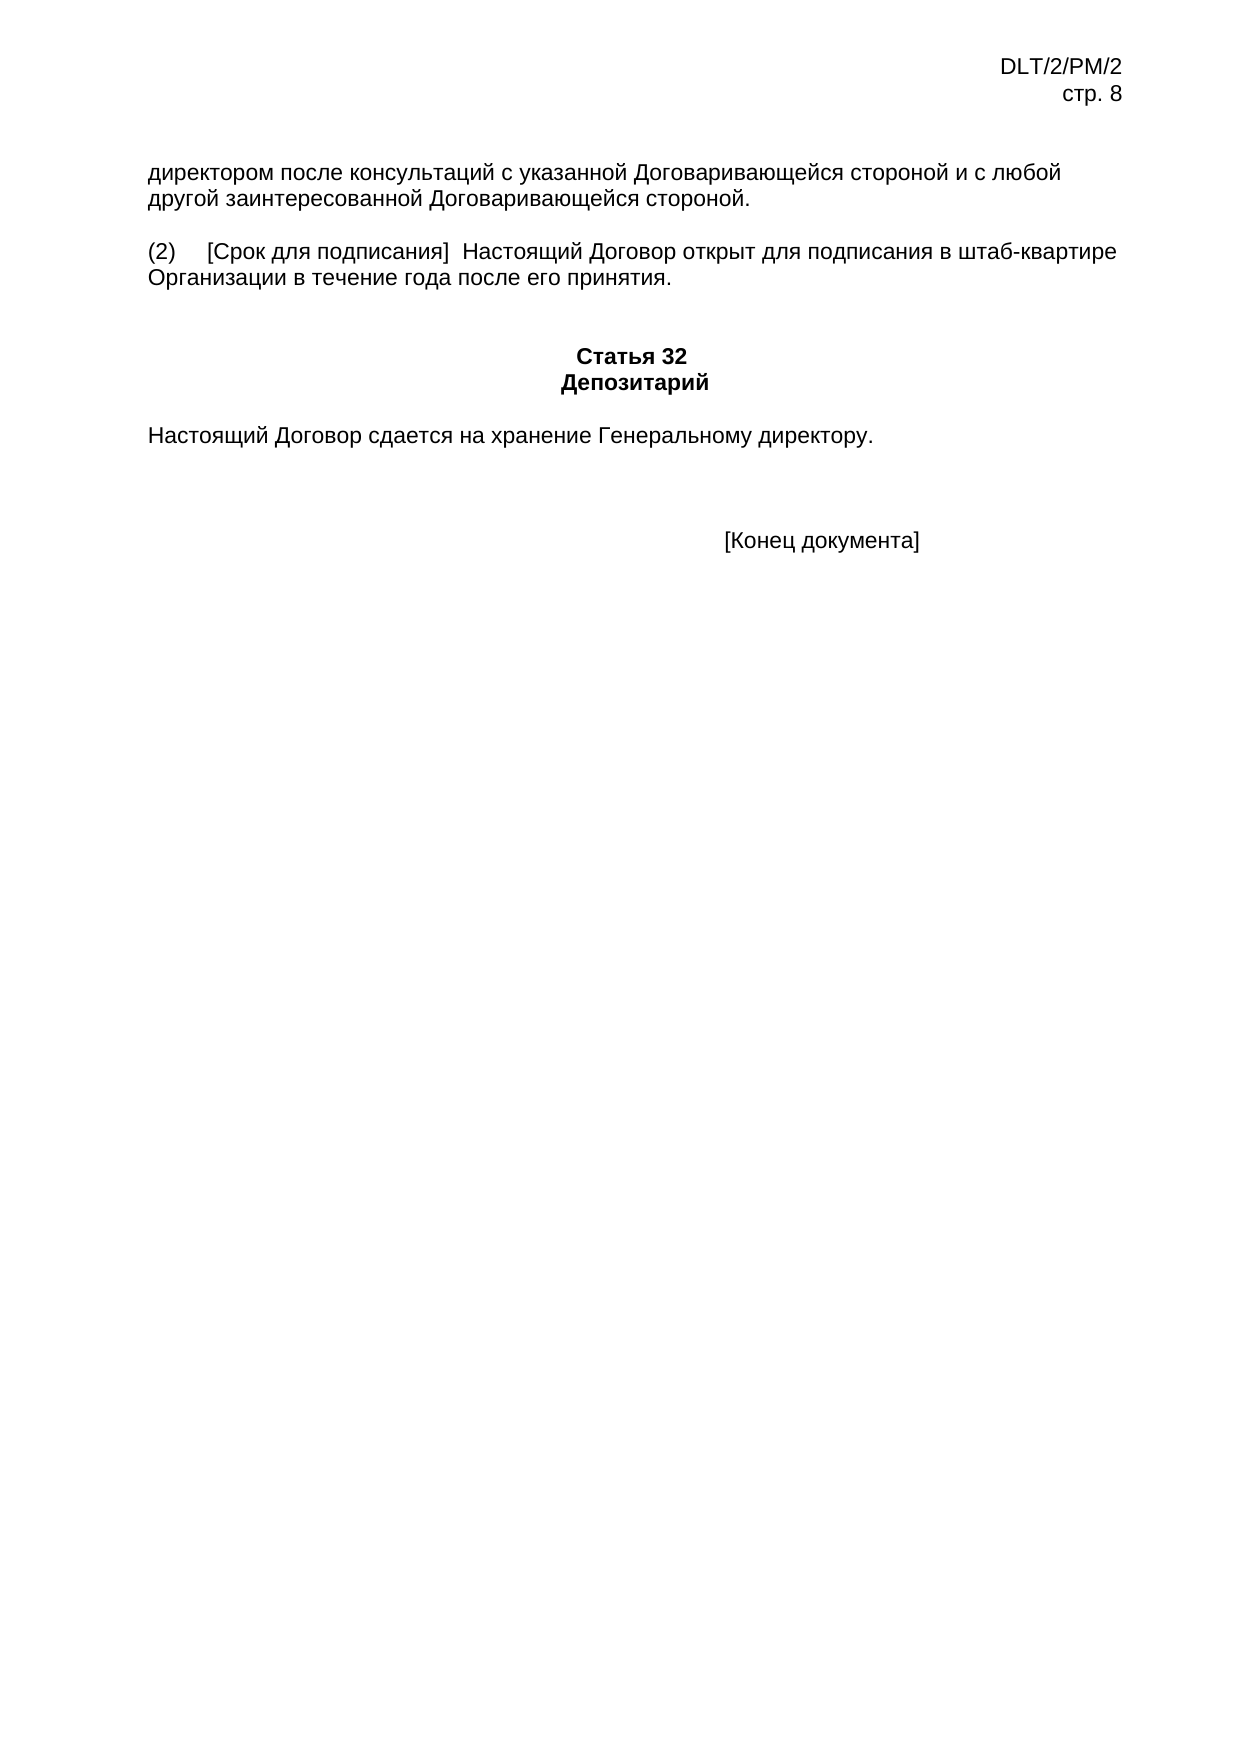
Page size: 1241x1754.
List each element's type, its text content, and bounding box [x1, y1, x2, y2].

subtitle Статья 32 Депозитарий [148, 343, 1122, 396]
text (2) [Срок для подписания] Настоящий Договор открыт для подписания в штаб-квартире Организации в течение года после его принятия. [148, 238, 1122, 290]
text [148, 158, 1122, 211]
text [Конец документа] [724, 527, 1122, 554]
text Настоящий Договор сдается на хранение Генеральному директору. [148, 422, 1122, 448]
